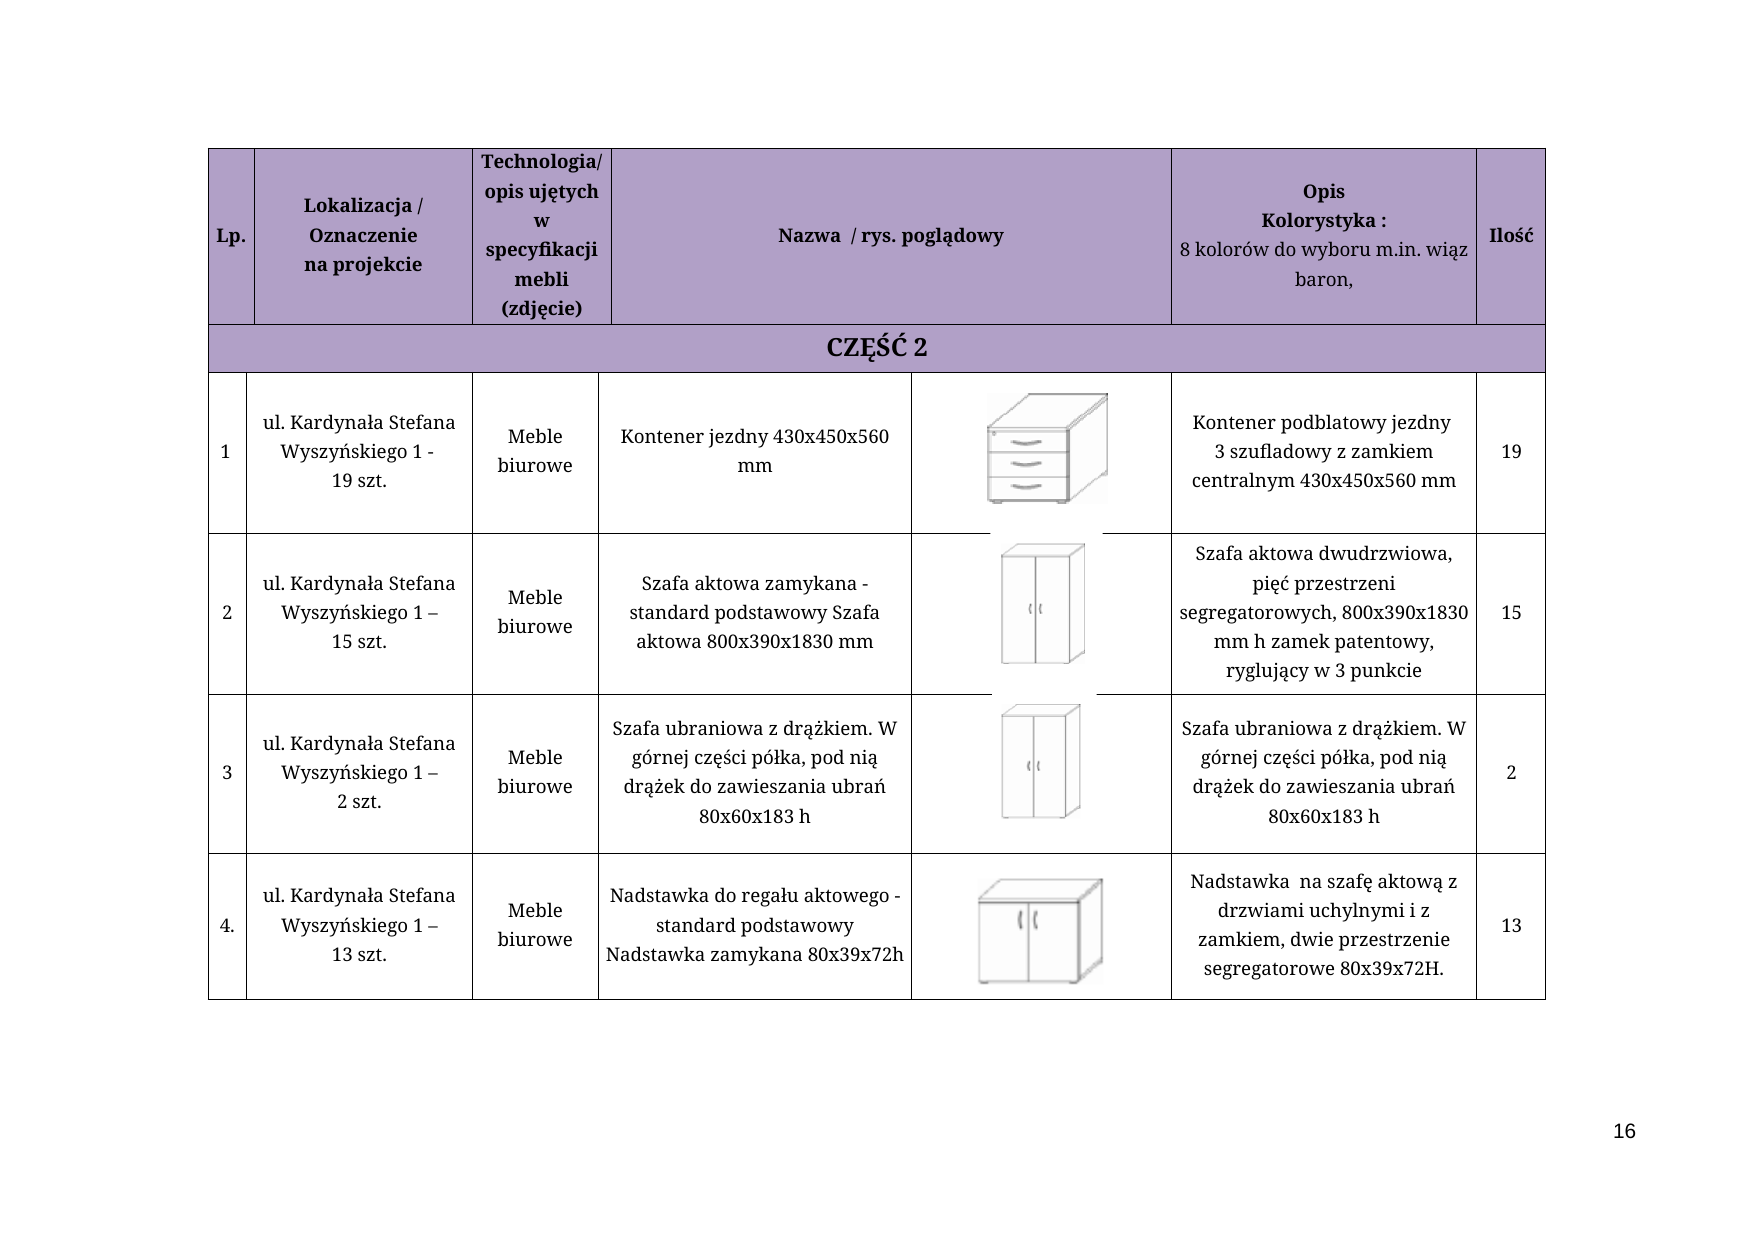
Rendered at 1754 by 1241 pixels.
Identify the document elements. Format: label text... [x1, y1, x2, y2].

table_header Lp. [209, 149, 254, 324]
table_cell Meble biurowe [473, 695, 598, 853]
table_cell CZĘŚĆ 2 [209, 325, 1545, 372]
table_cell Nadstawka na szafę aktową z drzwiami uchylnymi i z zamkiem, dwie przestrzenie segregatorowe 80x39x72H. [1172, 854, 1476, 999]
table_cell Meble biurowe [473, 373, 598, 533]
table_cell 3 [209, 695, 246, 853]
table_header Lokalizacja / Oznaczenie na projekcie [255, 149, 472, 324]
table_cell 4. [209, 854, 246, 999]
table_header Nazwa / rys. poglądowy [612, 149, 1171, 324]
table_cell [912, 534, 1171, 693]
table_cell Nadstawka do regału aktowego - standard podstawowy Nadstawka zamykana 80x39x72h [599, 854, 911, 999]
table_cell ul. Kardynała Stefana Wyszyńskiego 1 – 13 szt. [247, 854, 472, 999]
table_cell Szafa ubraniowa z drążkiem. W górnej części półka, pod nią drążek do zawieszania ubrań 80x60x183 h [1172, 695, 1476, 853]
table_cell Szafa aktowa zamykana - standard podstawowy Szafa aktowa 800x390x1830 mm [599, 534, 911, 693]
table_cell 2 [1477, 695, 1545, 853]
table_cell Szafa aktowa dwudrzwiowa, pięć przestrzeni segregatorowych, 800x390x1830 mm h zamek patentowy, ryglujący w 3 punkcie [1172, 534, 1476, 693]
table_cell ul. Kardynała Stefana Wyszyńskiego 1 – 2 szt. [247, 695, 472, 853]
table_cell ul. Kardynała Stefana Wyszyńskiego 1 – 15 szt. [247, 534, 472, 693]
table_cell 15 [1477, 534, 1545, 693]
table_cell Kontener jezdny 430x450x560 mm [599, 373, 911, 533]
table_cell Meble biurowe [473, 854, 598, 999]
table_cell [912, 695, 1171, 853]
table_cell 13 [1477, 854, 1545, 999]
table_cell [912, 854, 1171, 999]
table_cell ul. Kardynała Stefana Wyszyńskiego 1 - 19 szt. [247, 373, 472, 533]
table_cell 19 [1477, 373, 1545, 533]
table_cell Kontener podblatowy jezdny 3 szufladowy z zamkiem centralnym 430x450x560 mm [1172, 373, 1476, 533]
table_header Technologia/ opis ujętych w specyfikacji mebli (zdjęcie) [473, 149, 611, 324]
table_cell 2 [209, 534, 246, 693]
table_cell [912, 373, 1171, 533]
table_header Opis Kolorystyka : 8 kolorów do wyboru m.in. wiąz baron, [1172, 149, 1476, 324]
table_cell 1 [209, 373, 246, 533]
table_header Ilość [1477, 149, 1545, 324]
table_cell Meble biurowe [473, 534, 598, 693]
table_cell Szafa ubraniowa z drążkiem. W górnej części półka, pod nią drążek do zawieszania ubrań 80x60x183 h [599, 695, 911, 853]
